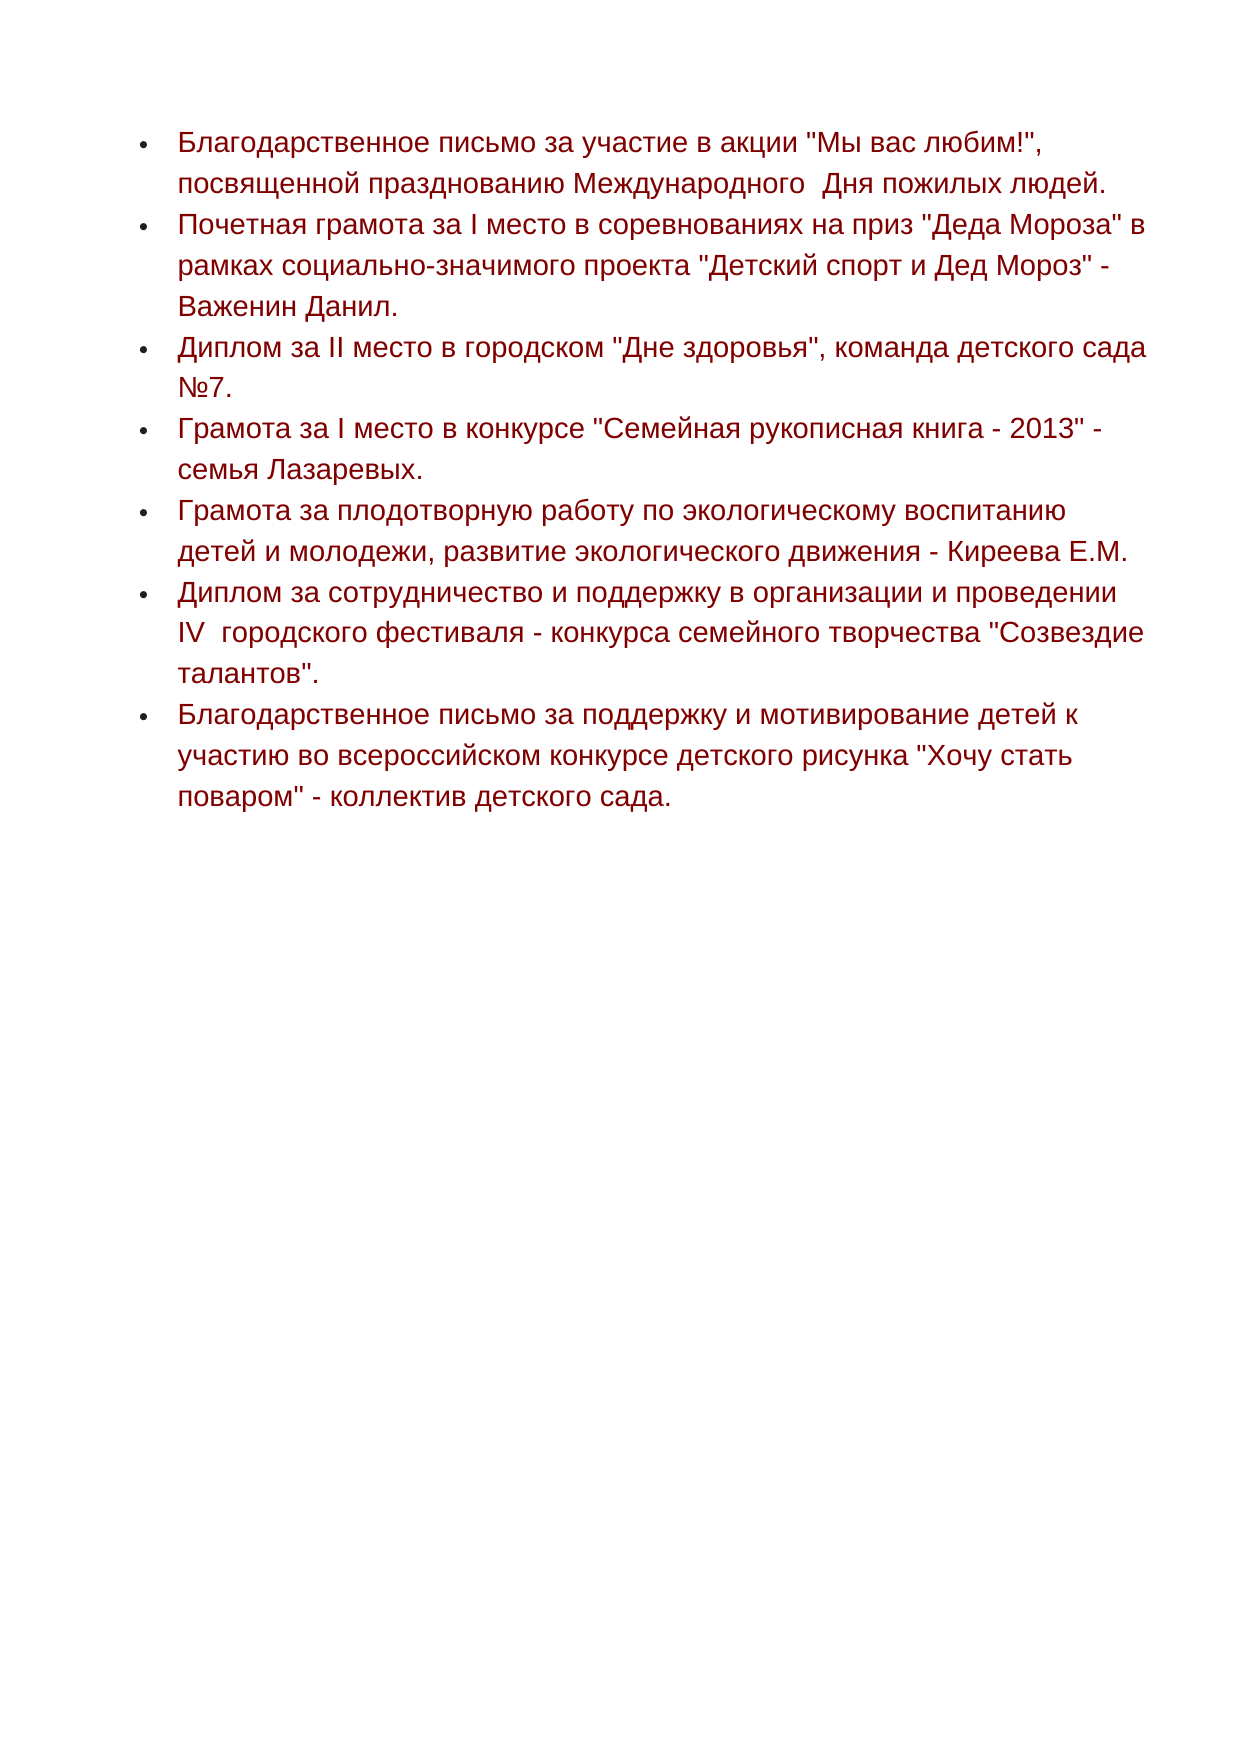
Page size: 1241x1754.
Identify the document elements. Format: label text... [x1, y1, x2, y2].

list Благодарственное письмо за поддержку и мотивирование детей к участию во всероссийском конкурсе детского рисунка "Хочу стать поваром" - коллектив детского сада. [140, 690, 1152, 812]
list Благодарственное письмо за участие в акции "Мы вас любим!", посвященной празднованию Международного Дня пожилых людей. [140, 118, 1152, 200]
list Почетная грамота за I место в соревнованиях на приз "Деда Мороза" в рамках социально-значимого проекта "Детский спорт и Дед Мороз" - Важенин Данил. [140, 200, 1152, 322]
list Диплом за сотрудничество и поддержку в организации и проведении IV городского фестиваля - конкурса семейного творчества "Созвездие талантов". [140, 567, 1152, 690]
list Грамота за I место в конкурсе "Семейная рукописная книга - 2013" - семья Лазаревых. [140, 404, 1152, 486]
list Грамота за плодотворную работу по экологическому воспитанию детей и молодежи, развитие экологического движения - Киреева Е.М. [140, 486, 1152, 567]
list Диплом за II место в городском "Дне здоровья", команда детского сада №7. [140, 322, 1152, 404]
